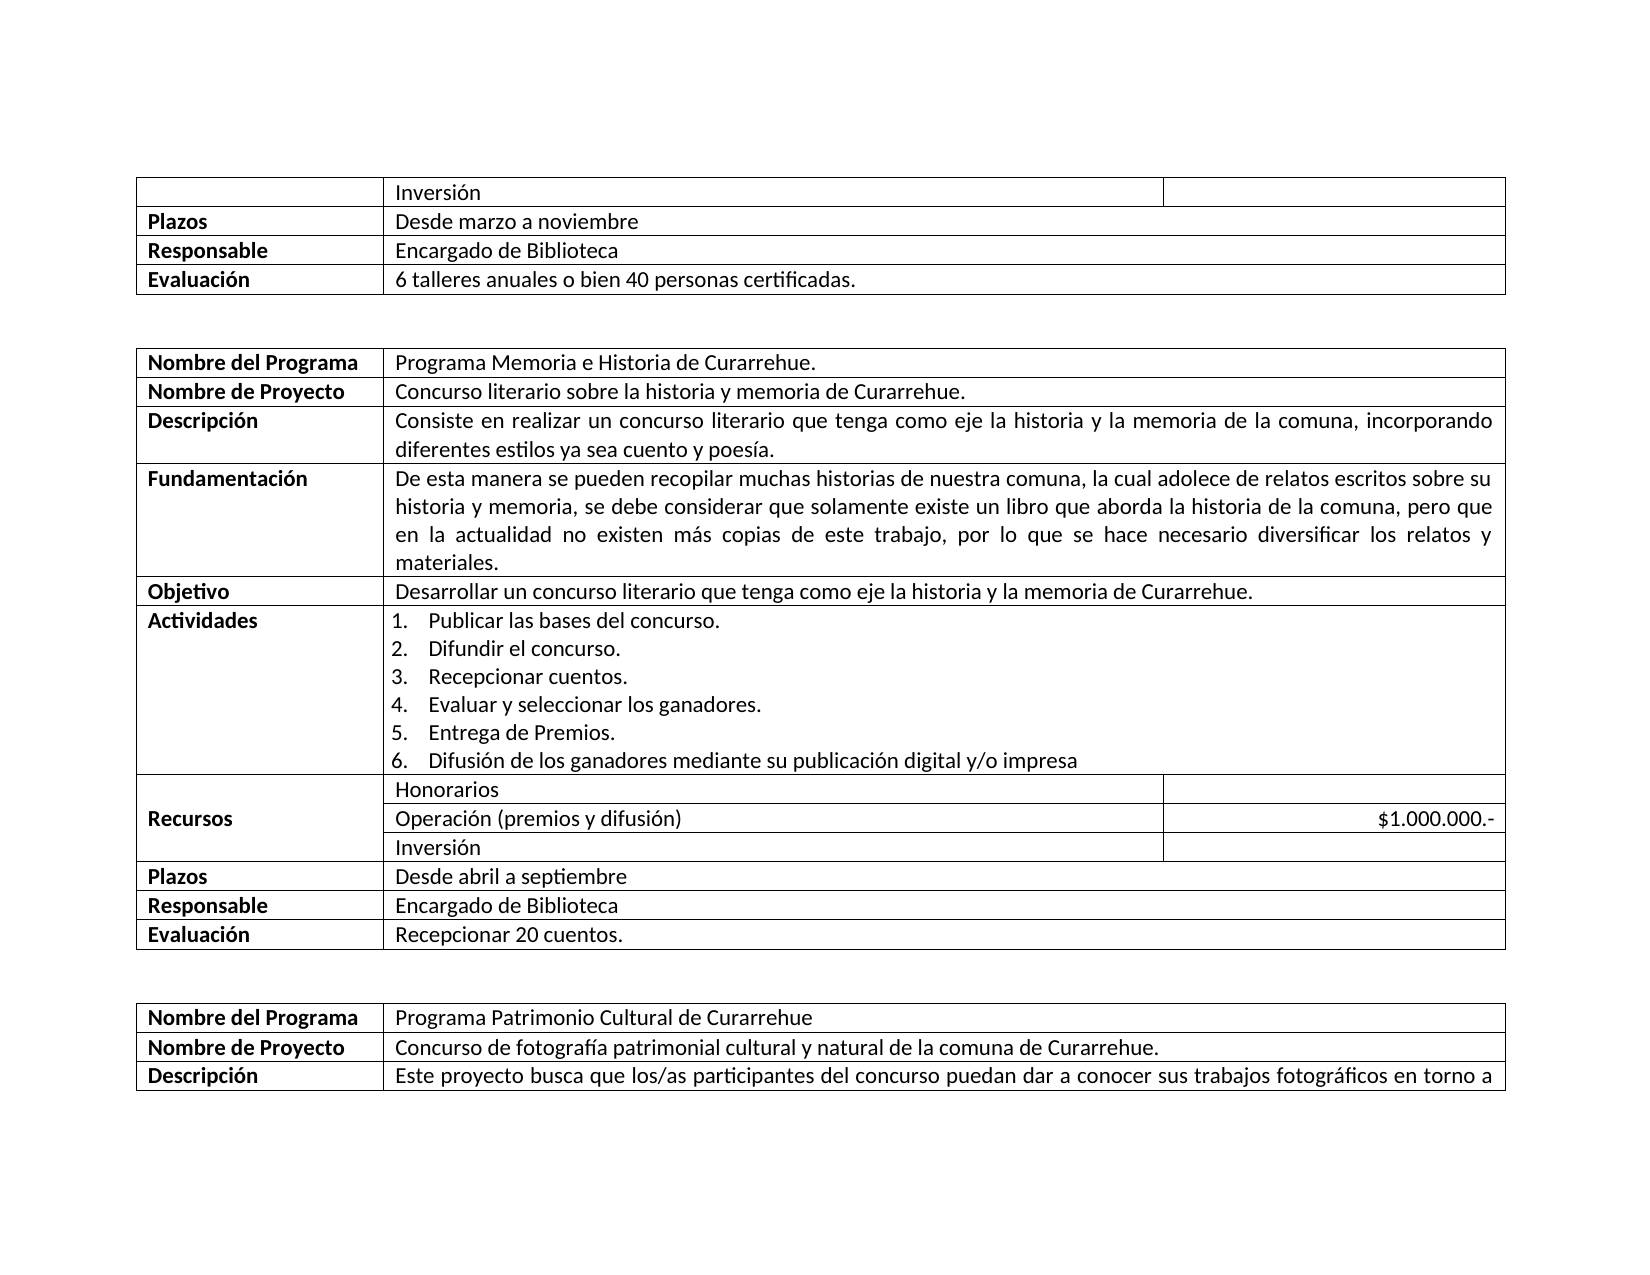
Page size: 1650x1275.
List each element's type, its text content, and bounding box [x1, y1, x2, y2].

table_header Programa Memoria e Historia de Curarrehue. [384, 349, 1505, 377]
table_cell Recepcionar 20 cuentos. [384, 920, 1505, 948]
table_cell Recursos [137, 775, 383, 861]
table_cell Publicar las bases del concurso. Difundir el concurso. Recepcionar cuentos. Evaluar y seleccionar los ganadores. Entrega de Premios. Difusión de los ganadores mediante su publicación digital y/o impresa [384, 606, 1505, 774]
table_cell Operación (premios y difusión) [384, 804, 1163, 832]
table_cell [1164, 178, 1505, 206]
table_cell Actividades [137, 606, 383, 774]
table_cell Desde abril a septiembre [384, 862, 1505, 890]
table_cell Concurso de fotografía patrimonial cultural y natural de la comuna de Curarrehue. [384, 1033, 1505, 1061]
table_cell Evaluación [137, 920, 383, 948]
table_cell Responsable [137, 236, 383, 264]
table_cell Consiste en realizar un concurso literario que tenga como eje la historia y la memoria de la comuna, incorporando diferentes estilos ya sea cuento y poesía. [384, 407, 1505, 463]
table_cell 6 talleres anuales o bien 40 personas certificadas. [384, 265, 1505, 293]
table_cell Descripción [137, 407, 383, 463]
table_cell Inversión [384, 833, 1163, 861]
table_header Nombre del Programa [137, 1004, 383, 1032]
table_cell Evaluación [137, 265, 383, 293]
table_cell De esta manera se pueden recopilar muchas historias de nuestra comuna, la cual adolece de relatos escritos sobre su historia y memoria, se debe considerar que solamente existe un libro que aborda la historia de la comuna, pero que en la actualidad no existen más copias de este trabajo, por lo que se hace necesario diversificar los relatos y materiales. [384, 464, 1505, 576]
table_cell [384, 1062, 1505, 1090]
table_header Programa Patrimonio Cultural de Curarrehue [384, 1004, 1505, 1032]
table_cell Honorarios [384, 775, 1163, 803]
table_cell Objetivo [137, 577, 383, 605]
table_cell [1164, 775, 1505, 803]
table_cell Encargado de Biblioteca [384, 236, 1505, 264]
table_cell Nombre de Proyecto [137, 1033, 383, 1061]
table_cell Responsable [137, 891, 383, 919]
table_cell Plazos [137, 207, 383, 235]
table_cell Plazos [137, 862, 383, 890]
table_cell Descripción [137, 1062, 383, 1090]
table_cell $1.000.000.- [1164, 804, 1505, 832]
table_cell Desarrollar un concurso literario que tenga como eje la historia y la memoria de Curarrehue. [384, 577, 1505, 605]
table_cell Inversión [384, 178, 1163, 206]
table_cell Desde marzo a noviembre [384, 207, 1505, 235]
table_cell Encargado de Biblioteca [384, 891, 1505, 919]
table_cell Nombre de Proyecto [137, 378, 383, 406]
table_cell Fundamentación [137, 464, 383, 576]
table_cell [1164, 833, 1505, 861]
table_header Nombre del Programa [137, 349, 383, 377]
table_cell Concurso literario sobre la historia y memoria de Curarrehue. [384, 378, 1505, 406]
